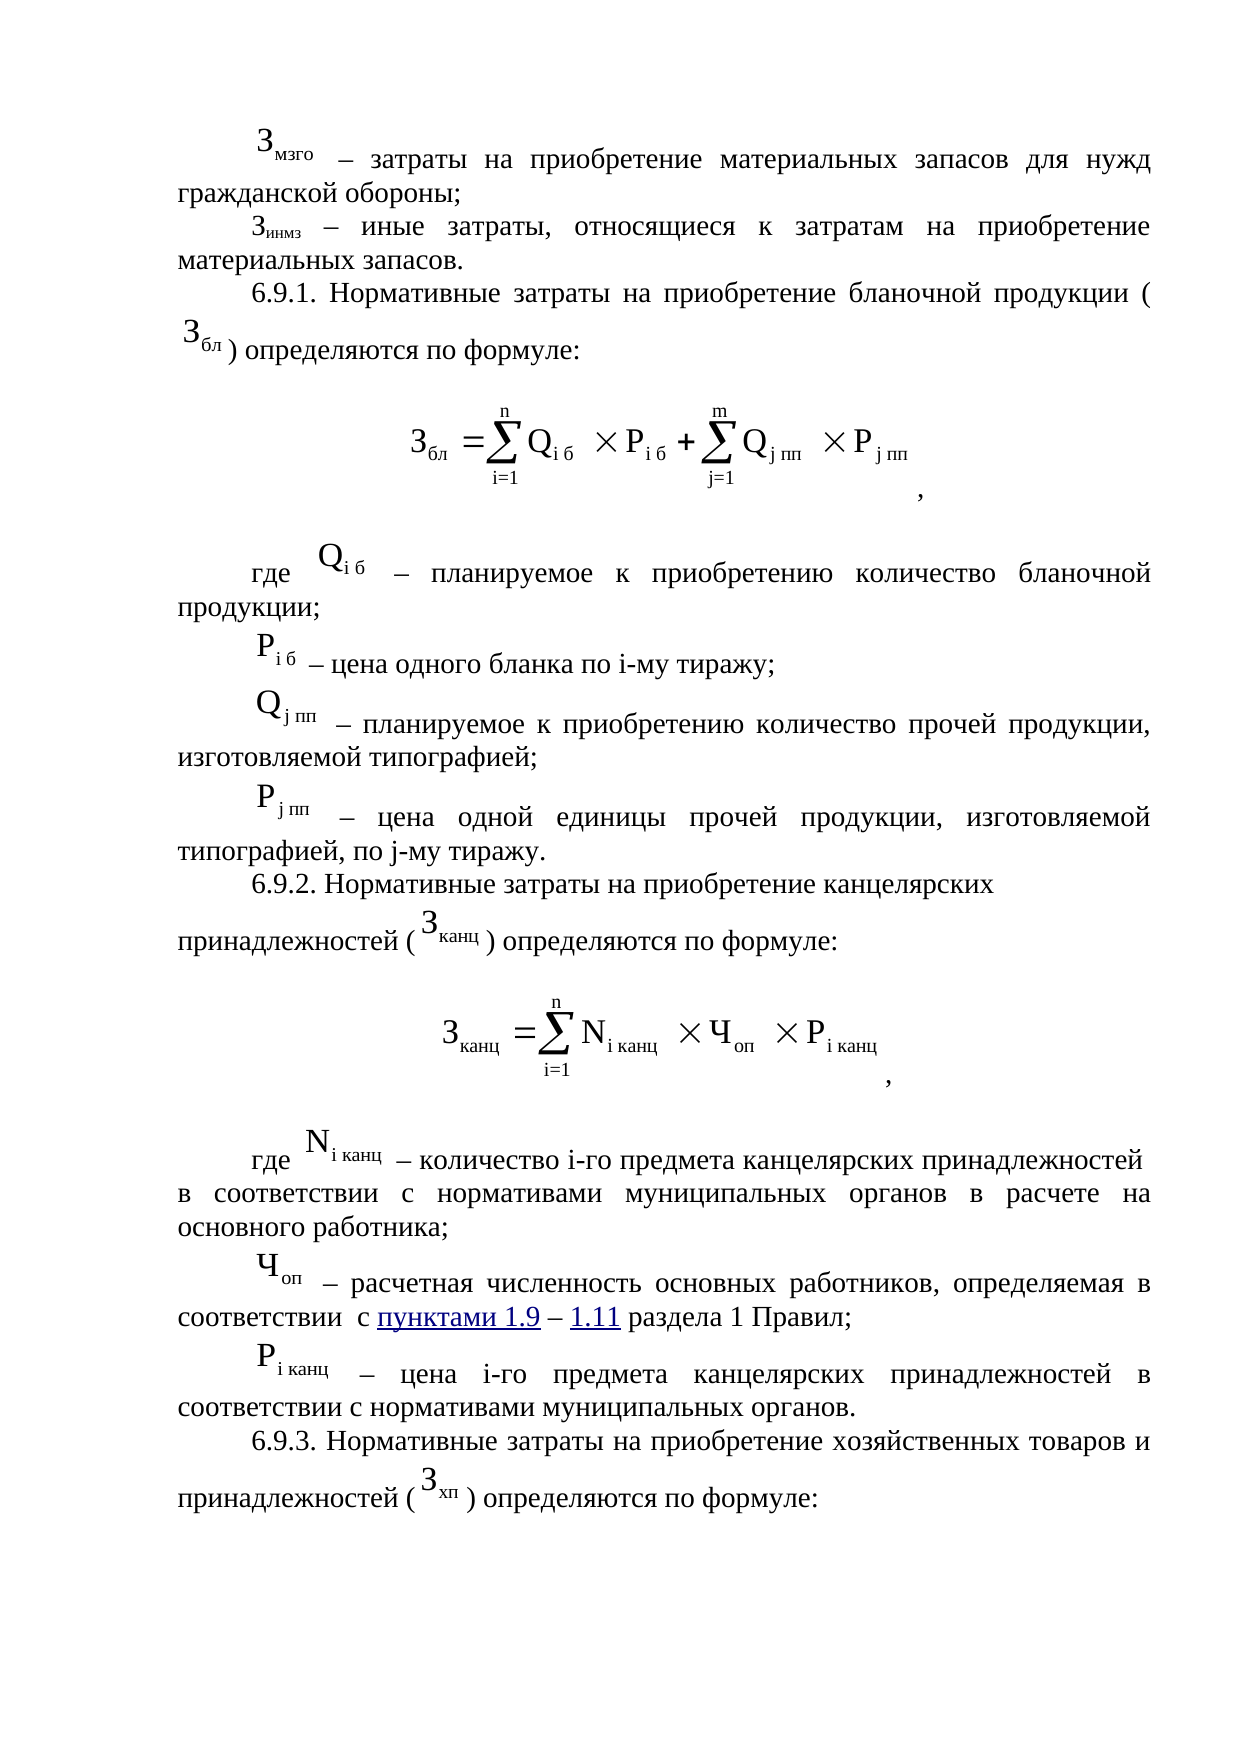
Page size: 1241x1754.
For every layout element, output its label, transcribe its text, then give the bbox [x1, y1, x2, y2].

text – цена i-го предмета канцелярских принадлежностей в соответствии с нормативами муниципальных органов. [177, 1333, 1152, 1423]
text – расчетная численность основных работников, определяемая в соответствии с пунктами 1.9 – 1.11 раздела 1 Правил; [177, 1242, 1152, 1333]
text – цена одной единицы прочей продукции, изготовляемой типографией, по j-му тиражу. [177, 773, 1152, 867]
text – затраты на приобретение материальных запасов для нужд гражданской обороны; [177, 118, 1152, 208]
text где – количество i-го предмета канцелярских принадлежностей в соответствии с нормативами муниципальных органов в расчете на основного работника; [177, 1118, 1152, 1242]
text Зинмз – иные затраты, относящиеся к затратам на приобретение материальных запасов. [177, 208, 1152, 276]
text 6.9.3. Нормативные затраты на приобретение хозяйственных товаров и принадлежностей () определяются по формуле: [177, 1423, 1152, 1513]
text 6.9.1. Нормативные затраты на приобретение бланочной продукции () определяются по формуле: [177, 276, 1152, 366]
text , [177, 394, 1152, 503]
text 6.9.2. Нормативные затраты на приобретение канцелярских принадлежностей () определяются по формуле: [177, 867, 1152, 957]
text – цена одного бланка по i-му тиражу; [177, 623, 1152, 679]
text где – планируемое к приобретению количество бланочной продукции; [177, 532, 1152, 623]
text – планируемое к приобретению количество прочей продукции, изготовляемой типографией; [177, 679, 1152, 773]
text , [177, 986, 1152, 1090]
